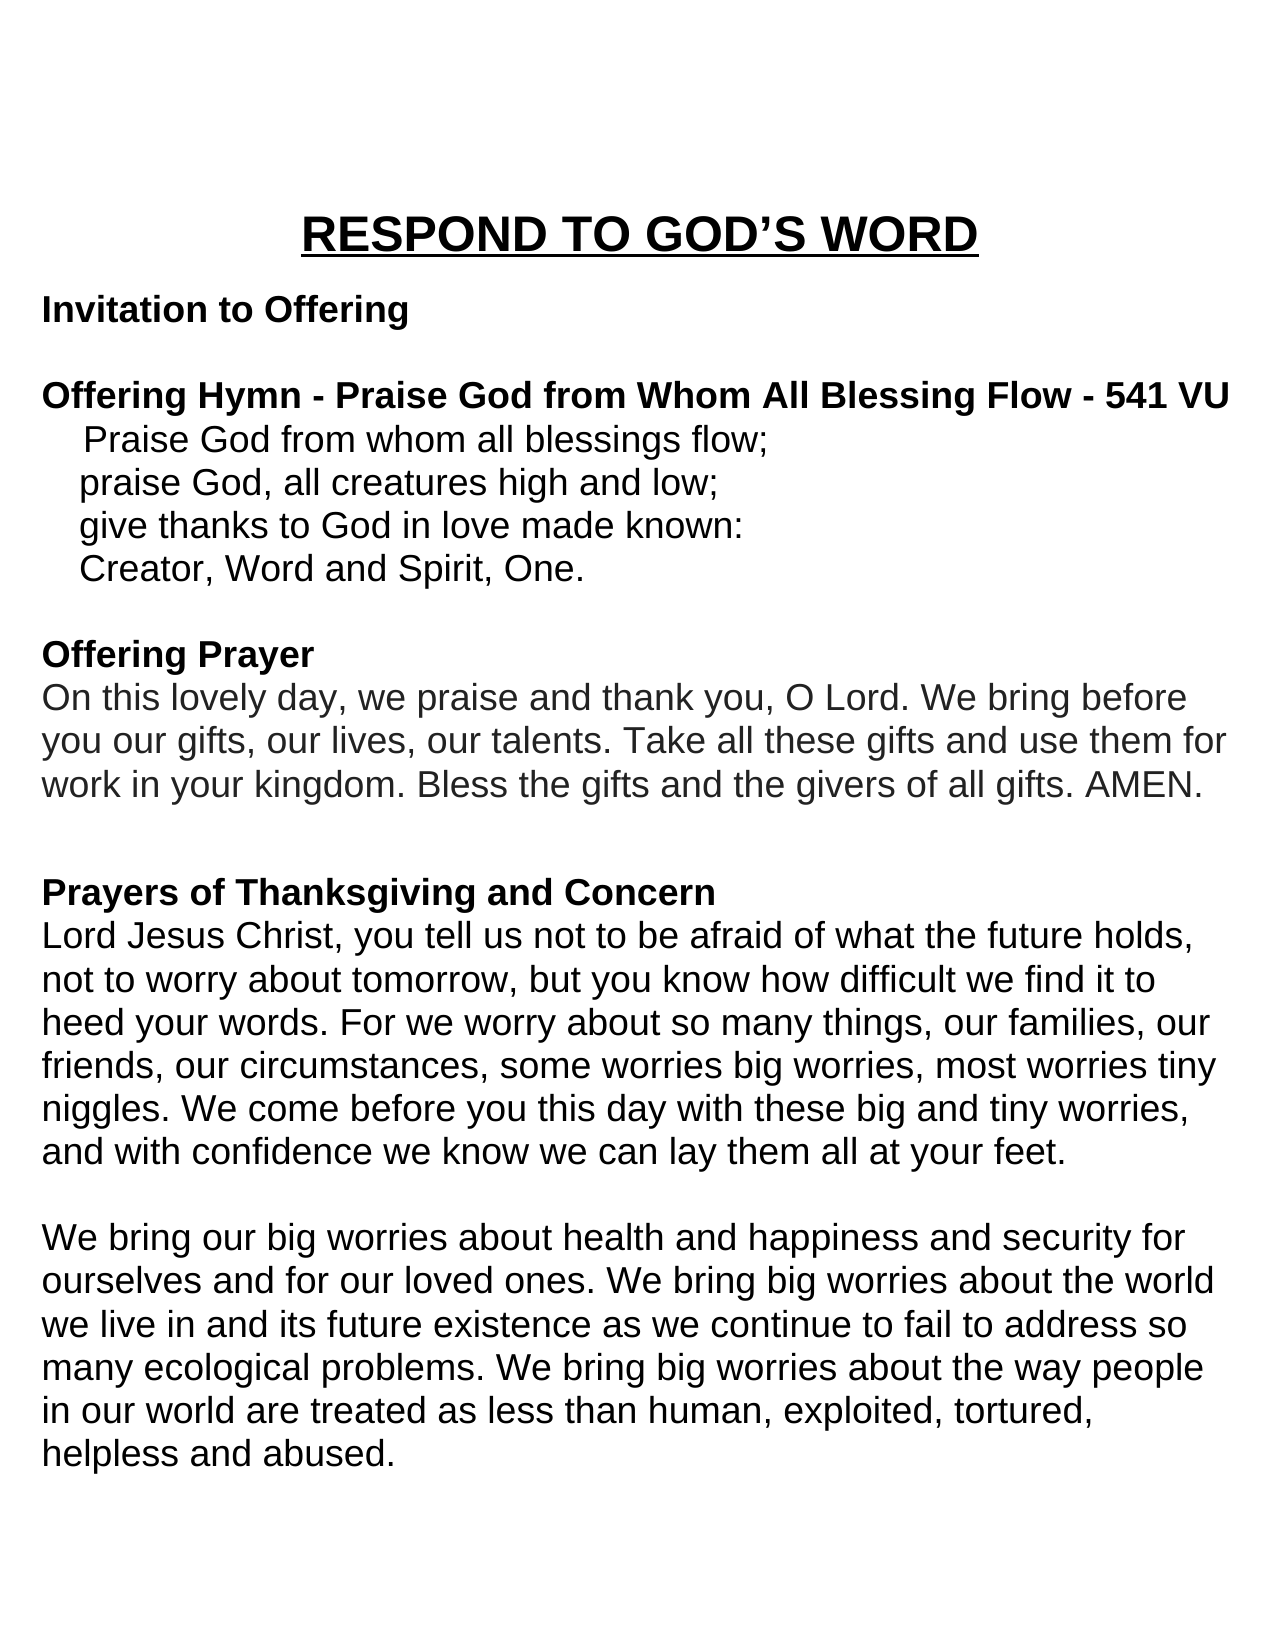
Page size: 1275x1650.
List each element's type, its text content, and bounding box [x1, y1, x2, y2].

text give thanks to God in love made known: [41, 503, 1238, 546]
text Creator, Word and Spirit, One. [41, 546, 1238, 589]
text Offering Hymn - Praise God from Whom All Blessing Flow - 541 VU [41, 374, 1238, 417]
text We bring our big worries about health and happiness and security for ourselves and for our loved ones. We bring big worries about the world we live in and its future existence as we continue to fail to address so many ecological problems. We bring big worries about the way people in our world are treated as less than human, exploited, tortured, helpless and abused. [396, 1216, 1238, 1474]
text Lord Jesus Christ, you tell us not to be afraid of what the future holds, not to worry about tomorrow, but you know how difficult we find it to heed your words. For we worry about so many things, our families, our friends, our circumstances, some worries big worries, most worries tiny niggles. We come before you this day with these big and tiny worries, and with confidence we know we can lay them all at your feet. [1067, 914, 1238, 1172]
text Praise God from whom all blessings flow; [41, 417, 1238, 460]
text Offering Prayer [41, 632, 1238, 676]
text On this lovely day, we praise and thank you, O Lord. We bring before you our gifts, our lives, our talents. Take all these gifts and use them for work in your kingdom. Bless the gifts and the givers of all gifts. AMEN. [41, 676, 1238, 805]
text Invitation to Offering [41, 287, 1238, 331]
text praise God, all creatures high and low; [41, 460, 1238, 503]
text Prayers of Thanksgiving and Concern [41, 871, 1238, 914]
text RESPOND TO GOD’S WORD [41, 204, 1238, 262]
